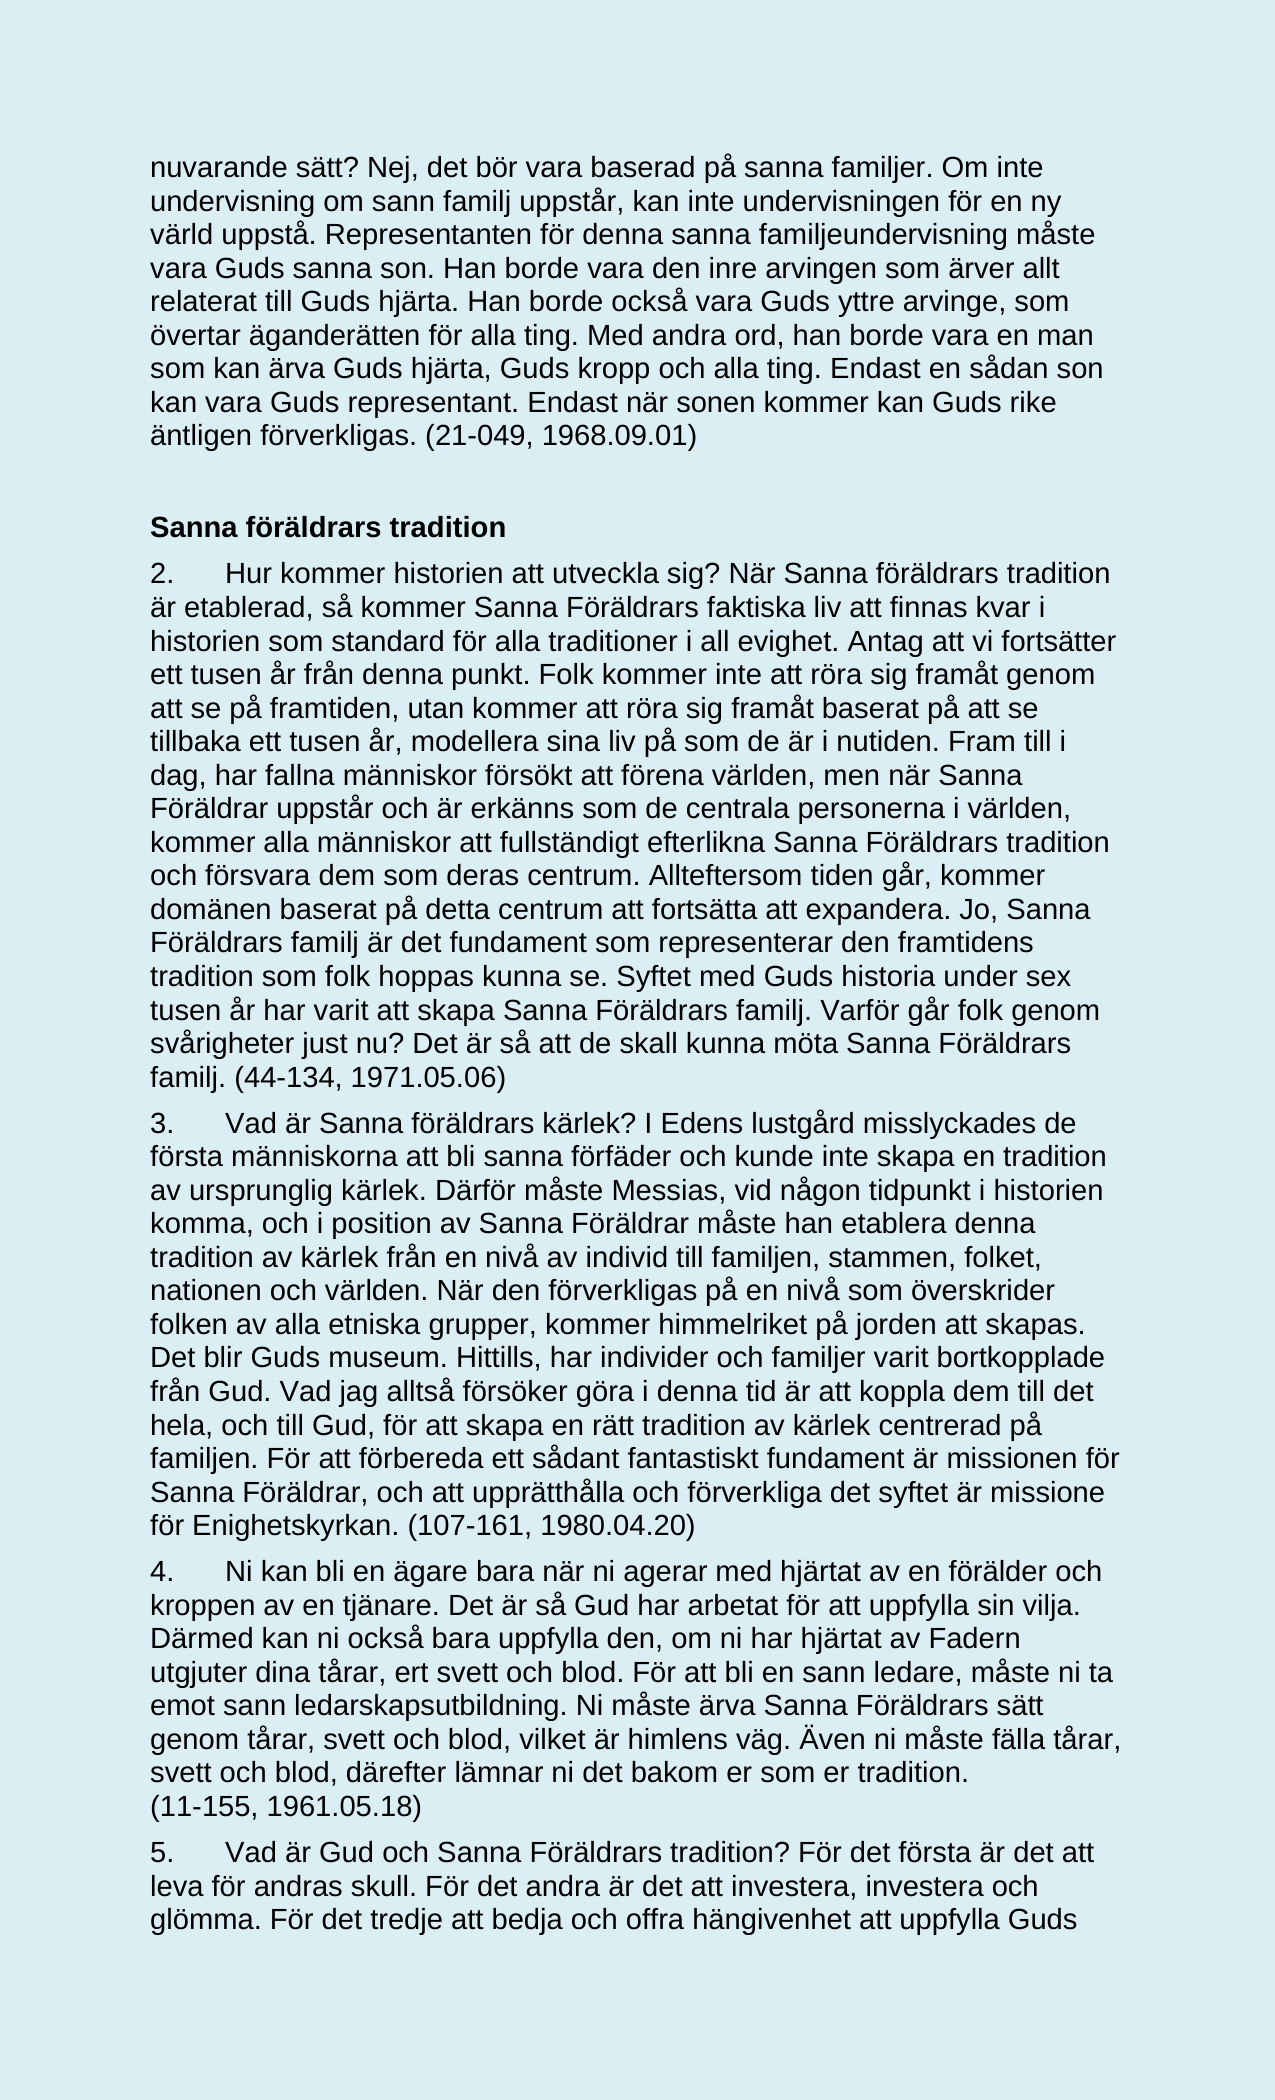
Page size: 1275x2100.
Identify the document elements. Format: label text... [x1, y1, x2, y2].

text 4. Ni kan bli en ägare bara när ni agerar med hjärtat av en förälder och kroppen av en tjänare. Det är så Gud har arbetat för att uppfylla sin vilja. Därmed kan ni också bara uppfylla den, om ni har hjärtat av Fadern utgjuter dina tårar, ert svett och blod. För att bli en sann ledare, måste ni ta emot sann ledarskapsutbildning. Ni måste ärva Sanna Föräldrars sätt genom tårar, svett och blod, vilket är himlens väg. Även ni måste fälla tårar, svett och blod, därefter lämnar ni det bakom er som er tradition. (11-155, 1961.05.18) [150, 1554, 1125, 1822]
text 3. Vad är Sanna föräldrars kärlek? I Edens lustgård misslyckades de första människorna att bli sanna förfäder och kunde inte skapa en tradition av ursprunglig kärlek. Därför måste Messias, vid någon tidpunkt i historien komma, och i position av Sanna Föräldrar måste han etablera denna tradition av kärlek från en nivå av individ till familjen, stammen, folket, nationen och världen. När den förverkligas på en nivå som överskrider folken av alla etniska grupper, kommer himmelriket på jorden att skapas. Det blir Guds museum. Hittills, har individer och familjer varit bortkopplade från Gud. Vad jag alltså försöker göra i denna tid är att koppla dem till det hela, och till Gud, för att skapa en rätt tradition av kärlek centrerad på familjen. För att förbereda ett sådant fantastiskt fundament är missionen för Sanna Föräldrar, och att upprätthålla och förverkliga det syftet är missione för Enighetskyrkan. (107-161, 1980.04.20) [150, 1106, 1125, 1542]
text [150, 150, 1125, 452]
text Sanna föräldrars tradition [150, 510, 1125, 544]
text 2. Hur kommer historien att utveckla sig? När Sanna föräldrars tradition är etablerad, så kommer Sanna Föräldrars faktiska liv att finnas kvar i historien som standard för alla traditioner i all evighet. Antag att vi fortsätter ett tusen år från denna punkt. Folk kommer inte att röra sig framåt genom att se på framtiden, utan kommer att röra sig framåt baserat på att se tillbaka ett tusen år, modellera sina liv på som de är i nutiden. Fram till i dag, har fallna människor försökt att förena världen, men när Sanna Föräldrar uppstår och är erkänns som de centrala personerna i världen, kommer alla människor att fullständigt efterlikna Sanna Föräldrars tradition och försvara dem som deras centrum. Allteftersom tiden går, kommer domänen baserat på detta centrum att fortsätta att expandera. Jo, Sanna Föräldrars familj är det fundament som representerar den framtidens tradition som folk hoppas kunna se. Syftet med Guds historia under sex tusen år har varit att skapa Sanna Föräldrars familj. Varför går folk genom svårigheter just nu? Det är så att de skall kunna möta Sanna Föräldrars familj. (44-134, 1971.05.06) [150, 556, 1125, 1093]
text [150, 1835, 1125, 1936]
